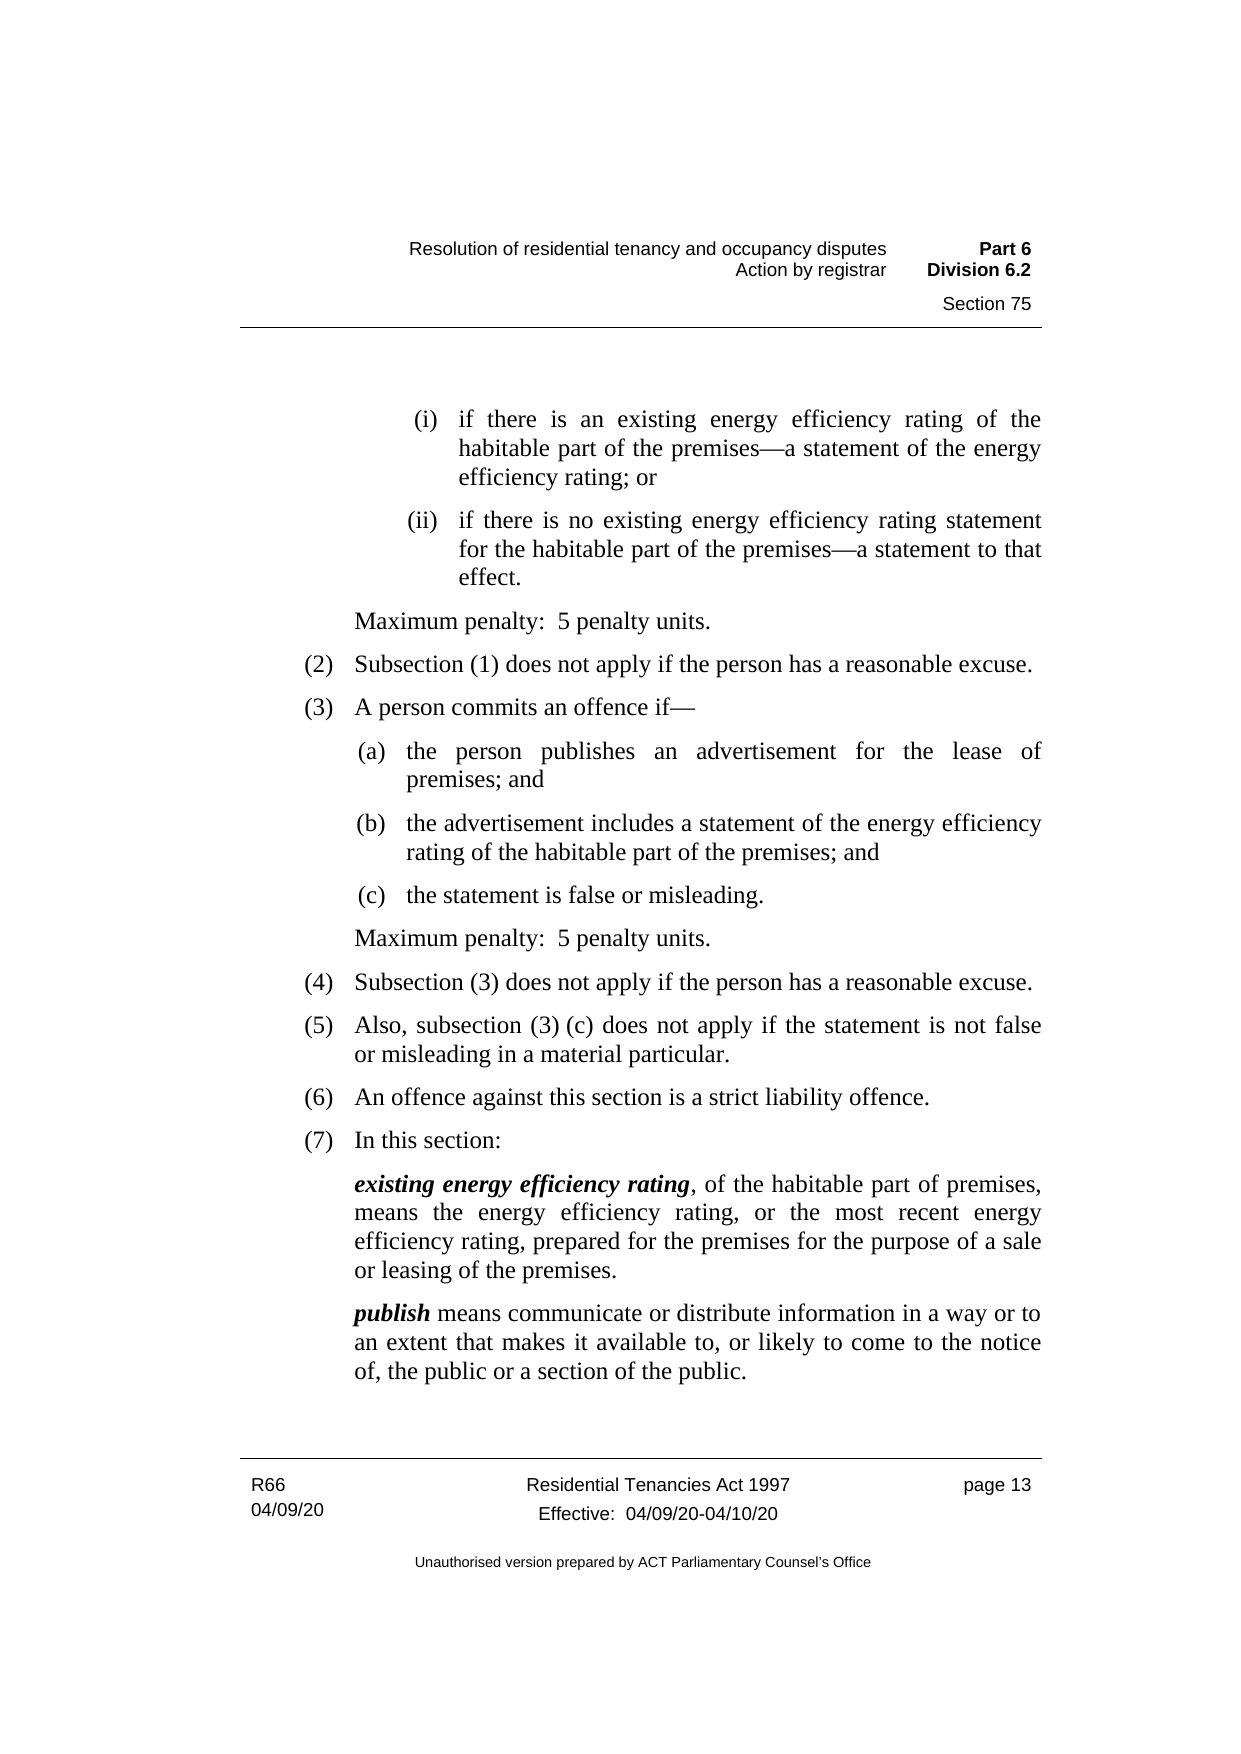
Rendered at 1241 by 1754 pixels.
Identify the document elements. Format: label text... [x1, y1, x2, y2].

text existing energy efficiency rating, of the habitable part of premises, means the energy efficiency rating, or the most recent energy efficiency rating, prepared for the premises for the purpose of a sale or leasing of the premises. [354, 1169, 1042, 1284]
text Maximum penalty: 5 penalty units. [354, 606, 1042, 634]
text (a) the person publishes an advertisement for the lease of premises; and [239, 736, 1042, 793]
text (2) Subsection (1) does not apply if the person has a reasonable excuse. [239, 649, 1042, 678]
text (ii) if there is no existing energy efficiency rating statement for the habitable part of the premises—a statement to that effect. [239, 505, 1042, 591]
text (3) A person commits an offence if— [239, 692, 1042, 721]
text (c) the statement is false or misleading. [239, 880, 1042, 909]
text (b) the advertisement includes a statement of the energy efficiency rating of the habitable part of the premises; and [239, 808, 1042, 865]
text (7) In this section: [239, 1125, 1042, 1154]
text (i) if there is an existing energy efficiency rating of the habitable part of the premises—a statement of the energy efficiency rating; or [239, 404, 1042, 490]
text publish means communicate or distribute information in a way or to an extent that makes it available to, or likely to come to the notice of, the public or a section of the public. [354, 1298, 1042, 1384]
text Maximum penalty: 5 penalty units. [354, 923, 1042, 952]
text (4) Subsection (3) does not apply if the person has a reasonable excuse. [239, 967, 1042, 995]
text (5) Also, subsection (3) (c) does not apply if the statement is not false or misleading in a material particular. [239, 1010, 1042, 1067]
text (6) An offence against this section is a strict liability offence. [239, 1082, 1042, 1111]
